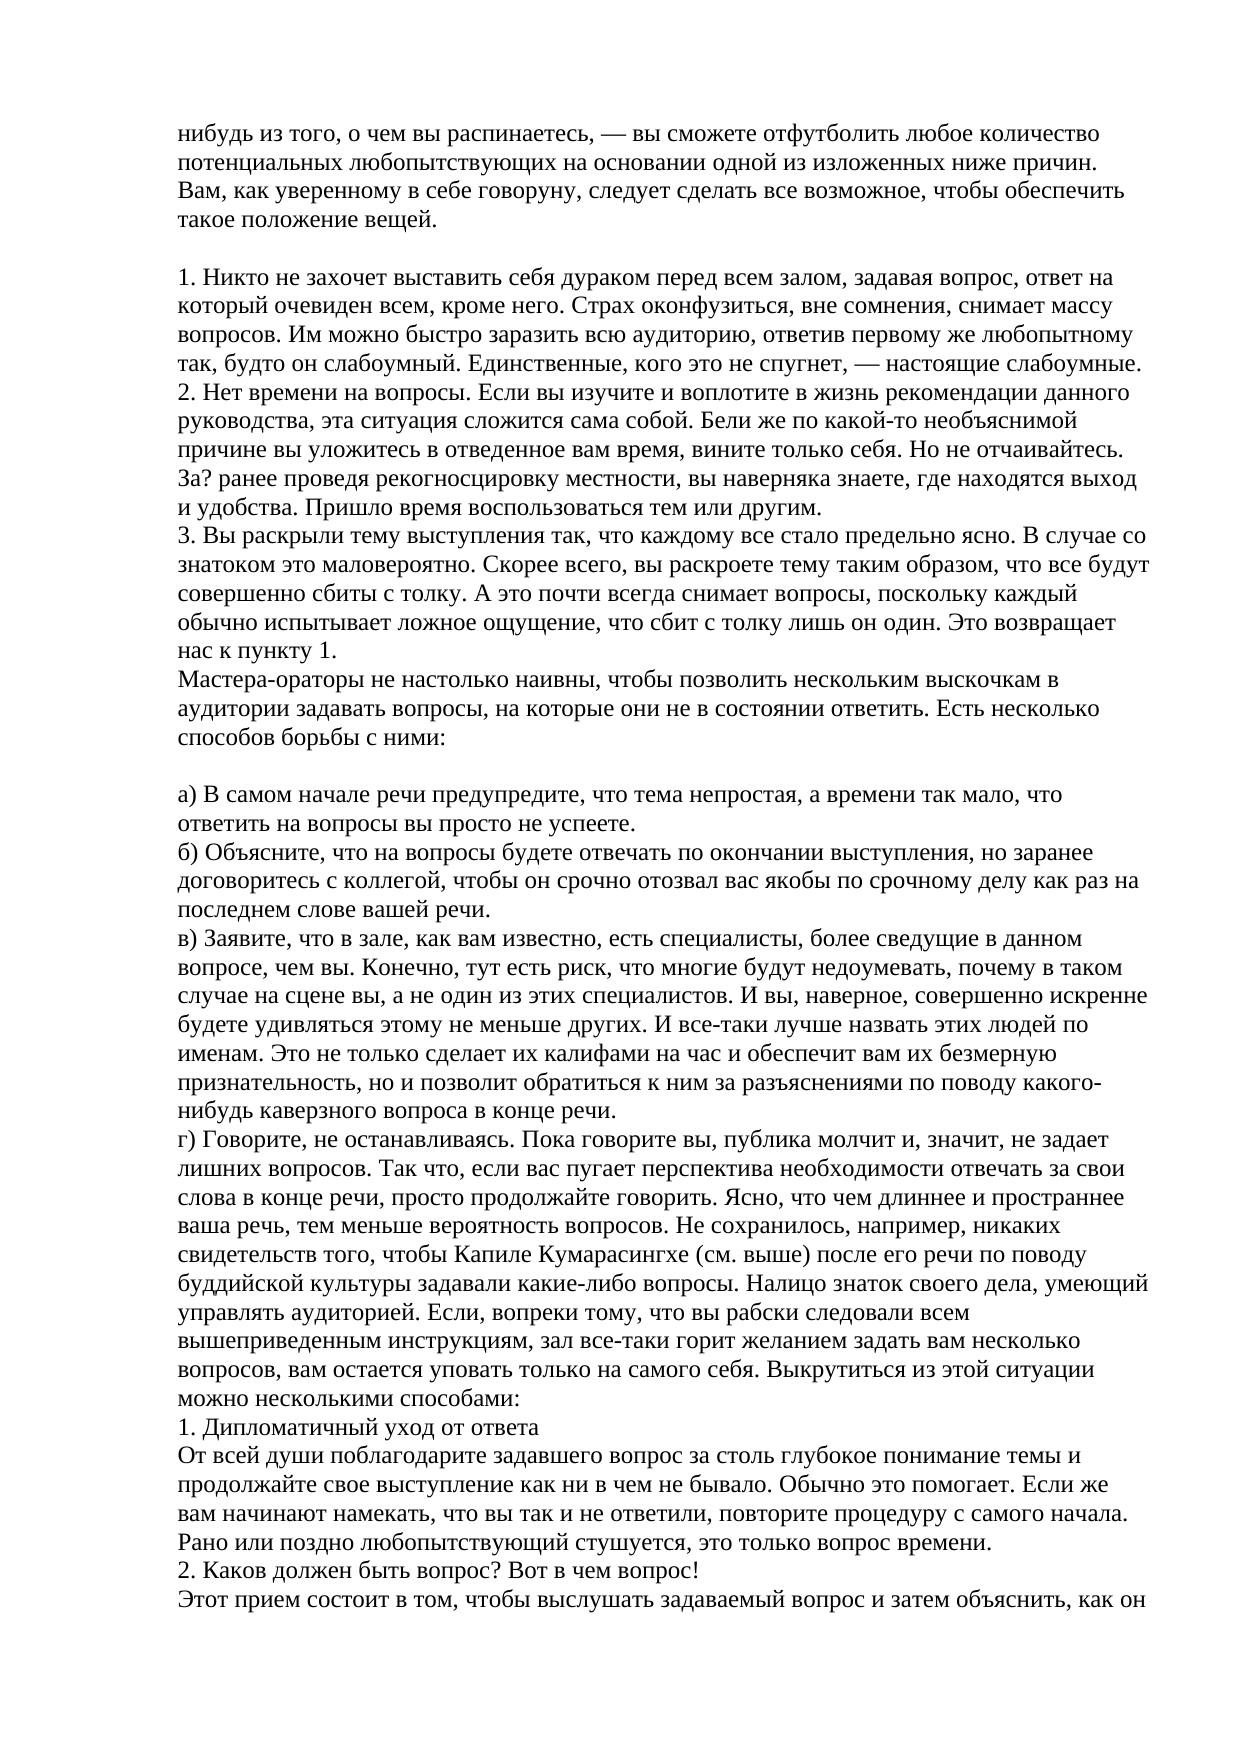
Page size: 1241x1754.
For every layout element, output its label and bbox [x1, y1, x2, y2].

text [177, 118, 1152, 1613]
